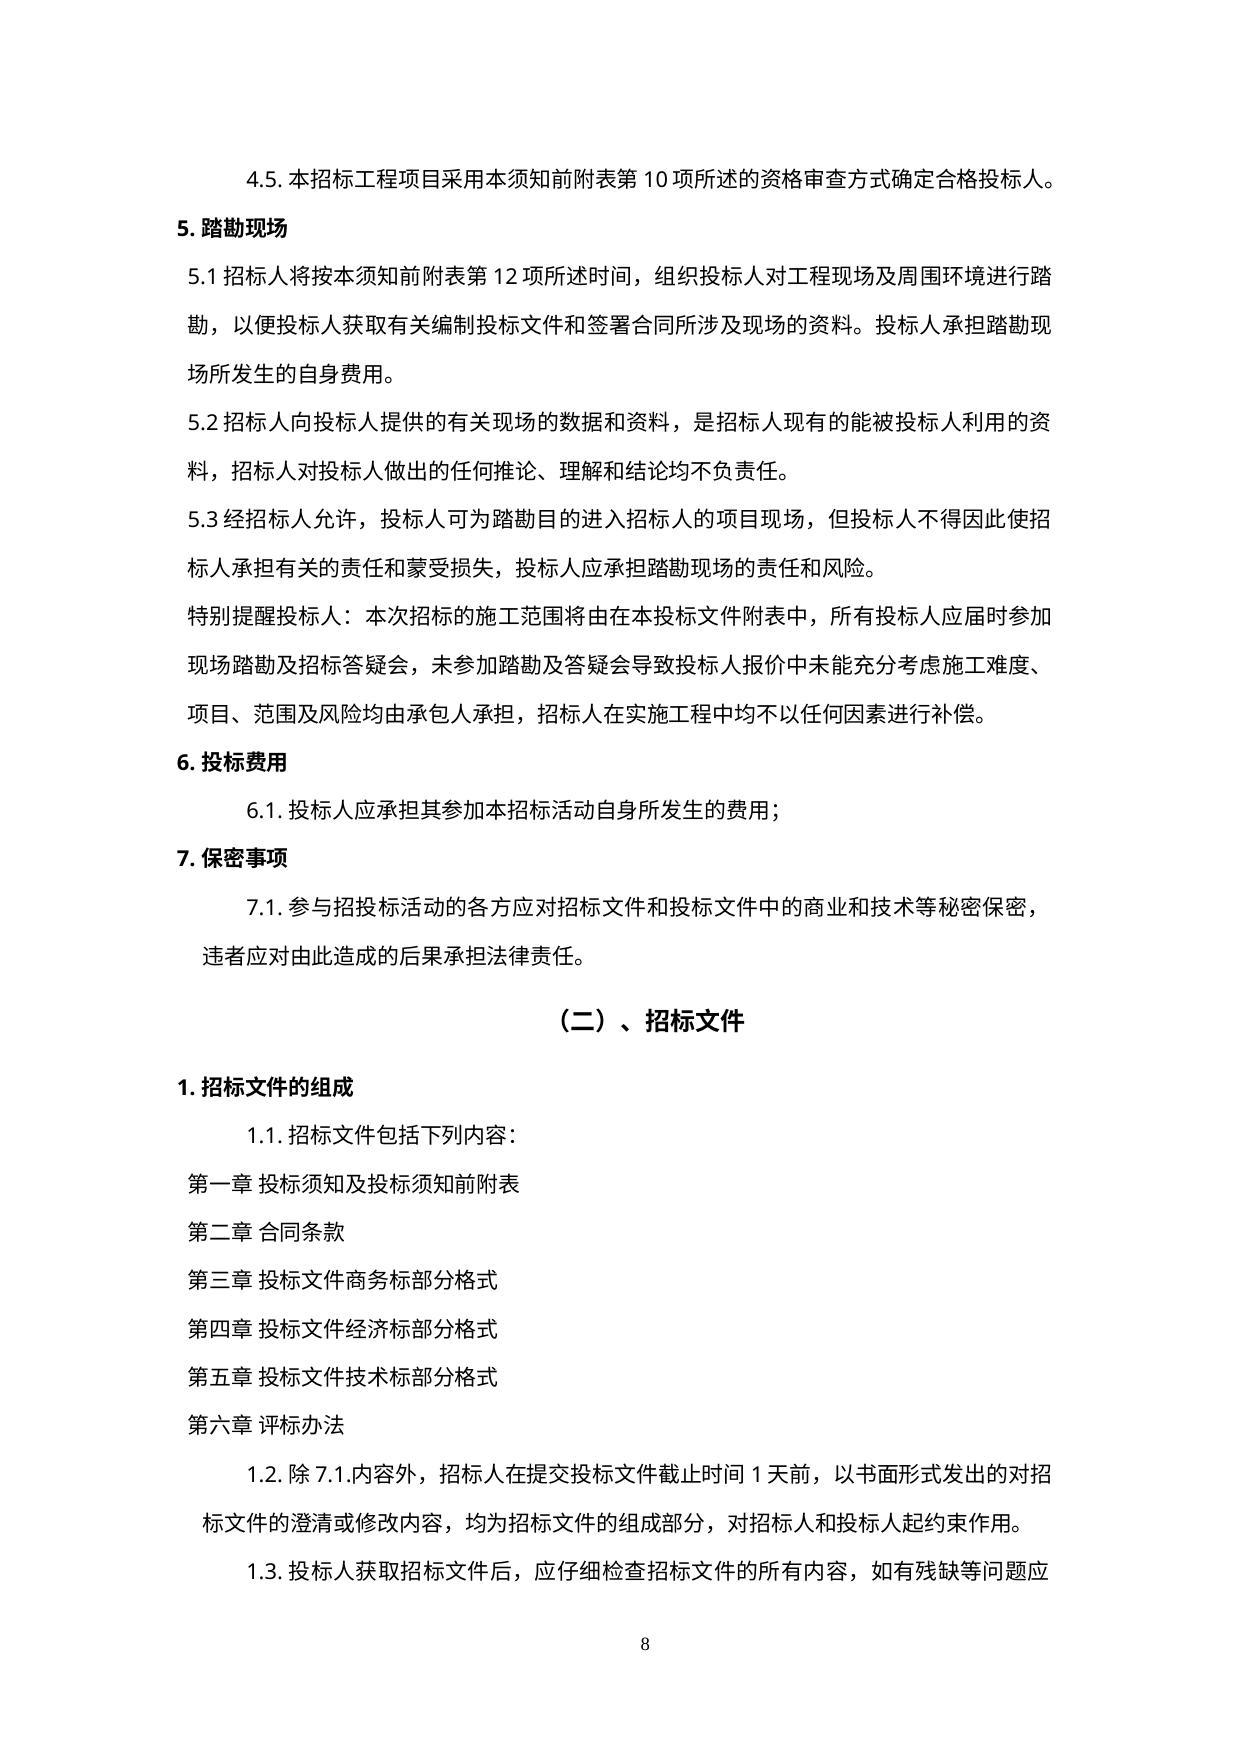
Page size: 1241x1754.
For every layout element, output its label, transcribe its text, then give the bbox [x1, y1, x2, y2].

text 特别提醒投标人：本次招标的施工范围将由在本投标文件附表中，所有投标人应届时参加现场踏勘及招标答疑会，未参加踏勘及答疑会导致投标人报价中未能充分考虑施工难度、项目、范围及风险均由承包人承担，招标人在实施工程中均不以任何因素进行补偿。 [187, 599, 1053, 729]
text 5.1招标人将按本须知前附表第12项所述时间，组织投标人对工程现场及周围环境进行踏勘，以便投标人获取有关编制投标文件和签署合同所涉及现场的资料。投标人承担踏勘现场所发生的自身费用。 [187, 259, 1053, 389]
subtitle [202, 1553, 1053, 1586]
text 第三章 投标文件商务标部分格式 [187, 1263, 1053, 1296]
text 第六章 评标办法 [187, 1408, 1053, 1441]
text 第五章 投标文件技术标部分格式 [187, 1360, 1053, 1392]
subtitle 招标文件 [187, 987, 1053, 1052]
text 5.3经招标人允许，投标人可为踏勘目的进入招标人的项目现场，但投标人不得因此使招标人承担有关的责任和蒙受损失，投标人应承担踏勘现场的责任和风险。 [187, 502, 1053, 583]
text 第一章 投标须知及投标须知前附表 [187, 1166, 1053, 1199]
text 5.2招标人向投标人提供的有关现场的数据和资料，是招标人现有的能被投标人利用的资料，招标人对投标人做出的任何推论、理解和结论均不负责任。 [187, 404, 1053, 486]
text 第四章 投标文件经济标部分格式 [187, 1311, 1053, 1344]
subtitle 除7.1.内容外，招标人在提交投标文件截止时间1天前，以书面形式发出的对招标文件的澄清或修改内容，均为招标文件的组成部分，对招标人和投标人起约束作用。 [202, 1456, 1053, 1538]
subtitle 踏勘现场 [177, 210, 1053, 243]
subtitle 投标费用 [177, 744, 1053, 777]
subtitle 招标文件包括下列内容： [202, 1118, 1053, 1151]
text 第二章 合同条款 [187, 1215, 1053, 1247]
subtitle 投标人应承担其参加本招标活动自身所发生的费用； [202, 793, 1053, 825]
subtitle 招标文件的组成 [177, 1070, 1053, 1102]
subtitle 本招标工程项目采用本须知前附表第10项所述的资格审查方式确定合格投标人。 [202, 162, 1053, 194]
subtitle 参与招投标活动的各方应对招标文件和投标文件中的商业和技术等秘密保密，违者应对由此造成的后果承担法律责任。 [202, 889, 1053, 971]
subtitle 保密事项 [177, 841, 1053, 874]
